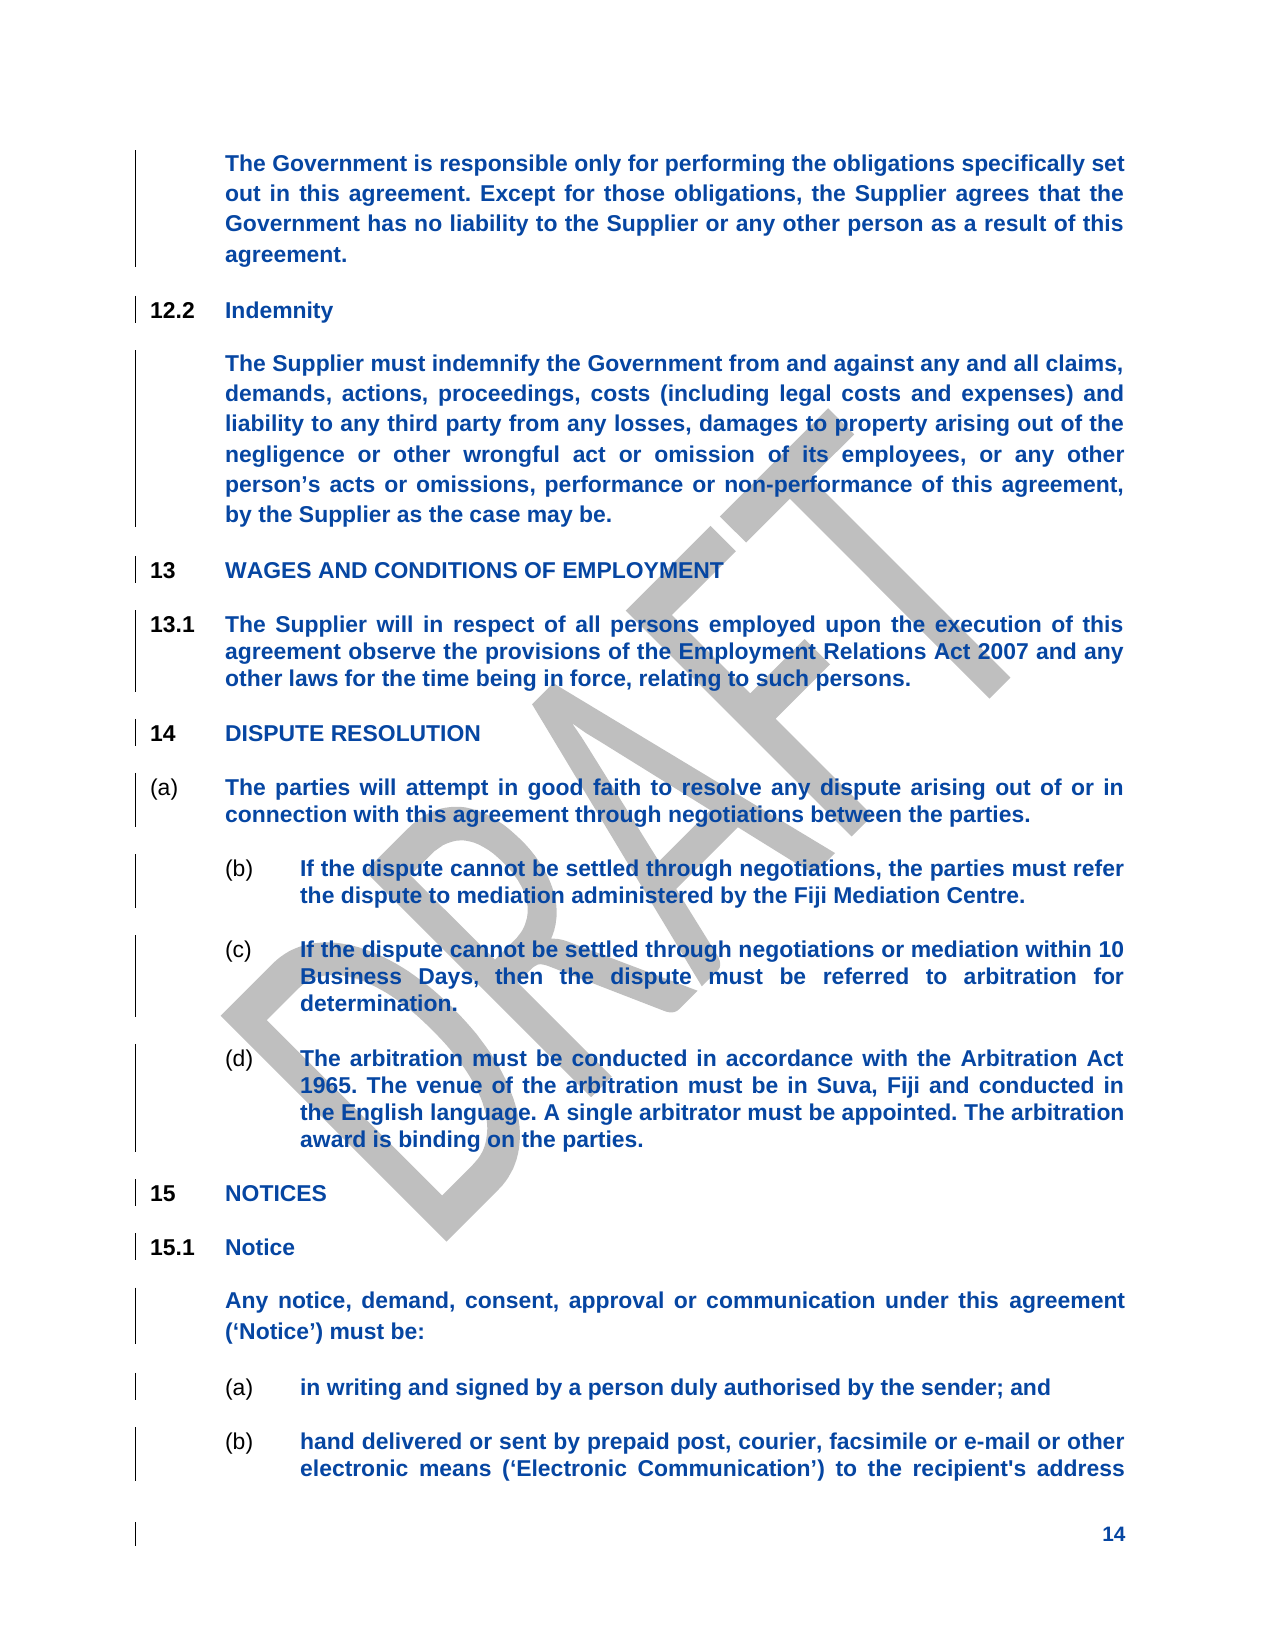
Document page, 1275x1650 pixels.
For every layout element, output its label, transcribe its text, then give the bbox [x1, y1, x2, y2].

text The Supplier will in respect of all persons employed upon the execution of this agreement observe the provisions of the Employment Relations Act 2007 and any other laws for the time being in force, relating to such persons. [150, 610, 1125, 692]
text NOTICES [150, 1179, 1125, 1206]
text If the dispute cannot be settled through negotiations, the parties must refer the dispute to mediation administered by the Fiji Mediation Centre. [225, 854, 1125, 908]
text The arbitration must be conducted in accordance with the Arbitration Act 1965. The venue of the arbitration must be in Suva, Fiji and conducted in the English language. A single arbitrator must be appointed. The arbitration award is binding on the parties. [225, 1044, 1125, 1152]
text Any notice, demand, consent, approval or communication under this agreement (‘Notice’) must be: [225, 1287, 1125, 1344]
text in writing and signed by a person duly authorised by the sender; and [225, 1373, 1125, 1400]
text If the dispute cannot be settled through negotiations or mediation within 10 Business Days, then the dispute must be referred to arbitration for determination. [225, 935, 1125, 1017]
text The Government is responsible only for performing the obligations specifically set out in this agreement. Except for those obligations, the Supplier agrees that the Government has no liability to the Supplier or any other person as a result of this agreement. [225, 150, 1125, 267]
text The Supplier must indemnify the Government from and against any and all claims, demands, actions, proceedings, costs (including legal costs and expenses) and liability to any third party from any losses, damages to property arising out of the negligence or other wrongful act or omission of its employees, or any other person’s acts or omissions, performance or non-performance of this agreement, by the Supplier as the case may be. [225, 350, 1125, 527]
text DISPUTE RESOLUTION [150, 719, 1125, 746]
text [225, 1427, 1125, 1481]
text The parties will attempt in good faith to resolve any dispute arising out of or in connection with this agreement through negotiations between the parties. [150, 773, 1125, 827]
text Indemnity [150, 296, 1125, 323]
text Wages and conditions of employment [150, 556, 1125, 583]
text Notice [150, 1233, 1125, 1260]
